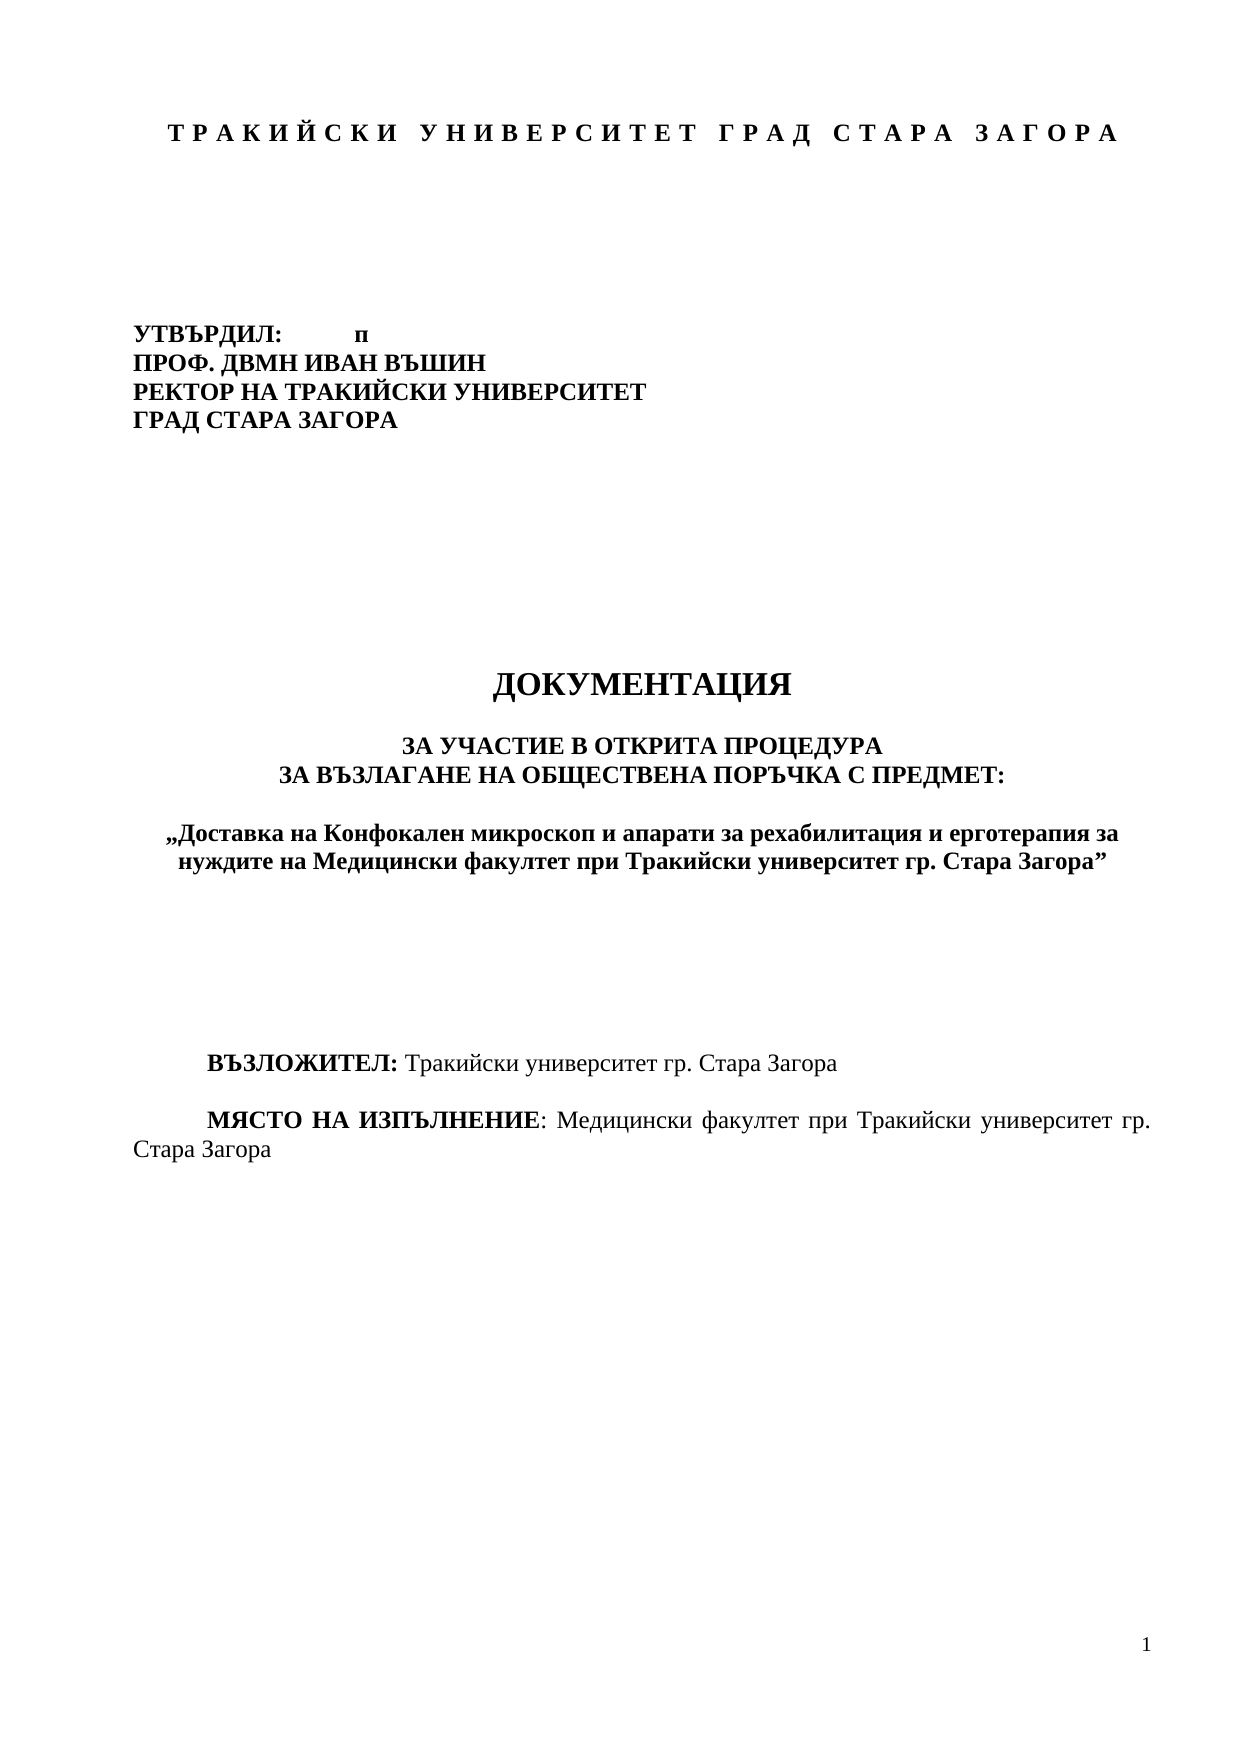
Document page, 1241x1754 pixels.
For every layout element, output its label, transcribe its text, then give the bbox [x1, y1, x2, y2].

text ДОКУМЕНТАЦИЯ [133, 664, 1152, 703]
text ТРАКИЙСКИ УНИВЕРСИТЕТ ГРАД СТАРА ЗАГОРА [133, 118, 1152, 147]
text МЯСТО НА ИЗПЪЛНЕНИЕ: Медицински факултет при Тракийски университет гр. Стара Загора [133, 1105, 1152, 1163]
text РЕКТОР НА ТРАКИЙСКИ УНИВЕРСИТЕТ [133, 377, 1152, 406]
text ПРОФ. ДВМН ИВАН ВЪШИН [133, 348, 1152, 377]
text ЗА ВЪЗЛАГАНЕ НА ОБЩЕСТВЕНА ПОРЪЧКА С ПРЕДМЕТ: [133, 760, 1152, 789]
text „Доставка на Конфокален микроскоп и апарати за рехабилитация и ерготерапия за нуждите на Медицински факултет при Тракийски университет гр. Стара Загора” [133, 818, 1152, 875]
text ГРАД СТАРА ЗАГОРА [133, 406, 1152, 434]
text УТВЪРДИЛ: п [133, 319, 1152, 348]
text ВЪЗЛОЖИТЕЛ: Тракийски университет гр. Стара Загора [133, 1048, 1152, 1076]
text ЗА УЧАСТИЕ В ОТКРИТА ПРОЦЕДУРА [133, 731, 1152, 760]
